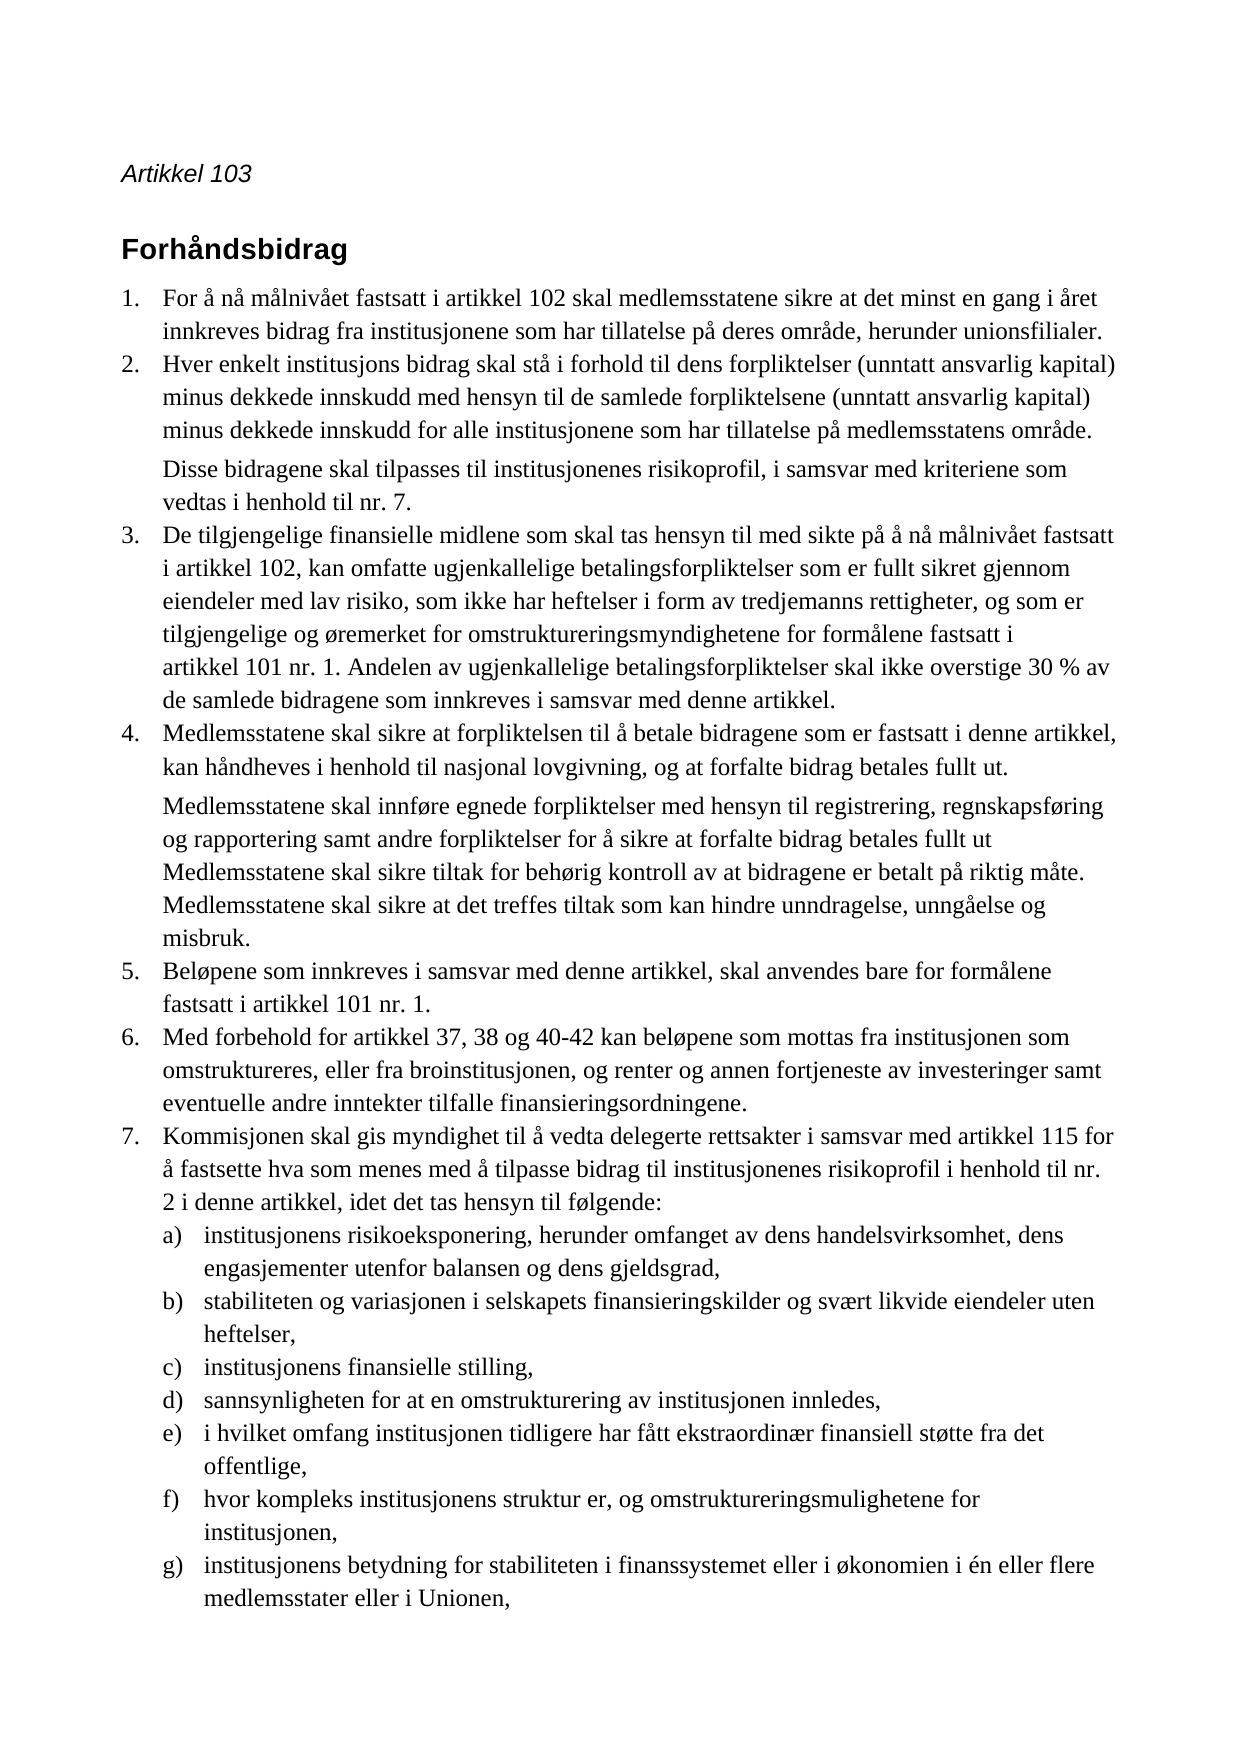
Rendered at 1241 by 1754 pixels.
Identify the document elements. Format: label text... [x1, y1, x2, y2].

list 4. Medlemsstatene skal sikre at forpliktelsen til å betale bidragene som er fastsatt i denne artikkel, kan håndheves i henhold til nasjonal lovgivning, og at forfalte bidrag betales fullt ut. [121, 718, 1119, 780]
list b) stabiliteten og variasjonen i selskapets finansieringskilder og svært likvide eiendeler uten heftelser, [162, 1286, 1119, 1348]
list g) institusjonens betydning for stabiliteten i finanssystemet eller i økonomien i én eller flere medlemsstater eller i Unionen, [162, 1550, 1119, 1612]
list 3. De tilgjengelige finansielle midlene som skal tas hensyn til med sikte på å nå målnivået fastsatt i artikkel 102, kan omfatte ugjenkallelige betalingsforpliktelser som er fullt sikret gjennom eiendeler med lav risiko, som ikke har heftelser i form av tredjemanns rettigheter, og som er tilgjengelige og øremerket for omstruktureringsmyndighetene for formålene fastsatt i artikkel 101 nr. 1. Andelen av ugjenkallelige betalingsforpliktelser skal ikke overstige 30 % av de samlede bidragene som innkreves i samsvar med denne artikkel. [121, 520, 1119, 714]
list d) sannsynligheten for at en omstrukturering av institusjonen innledes, [162, 1385, 1119, 1414]
list Medlemsstatene skal innføre egnede forpliktelser med hensyn til registrering, regnskapsføring og rapportering samt andre forpliktelser for å sikre at forfalte bidrag betales fullt ut Medlemsstatene skal sikre tiltak for behørig kontroll av at bidragene er betalt på riktig måte. Medlemsstatene skal sikre at det treffes tiltak som kan hindre unndragelse, unngåelse og misbruk. [162, 791, 1119, 952]
list 1. For å nå målnivået fastsatt i artikkel 102 skal medlemsstatene sikre at det minst en gang i året innkreves bidrag fra institusjonene som har tillatelse på deres område, herunder unionsfilialer. [121, 283, 1119, 345]
list c) institusjonens finansielle stilling, [162, 1352, 1119, 1381]
subtitle Forhåndsbidrag [121, 232, 1119, 266]
list f) hvor kompleks institusjonens struktur er, og omstruktureringsmulighetene for institusjonen, [162, 1484, 1119, 1546]
list 6. Med forbehold for artikkel 37, 38 og 40-42 kan beløpene som mottas fra institusjonen som omstruktureres, eller fra broinstitusjonen, og renter og annen fortjeneste av investeringer samt eventuelle andre inntekter tilfalle finansieringsordningene. [121, 1022, 1119, 1117]
list 2. Hver enkelt institusjons bidrag skal stå i forhold til dens forpliktelser (unntatt ansvarlig kapital) minus dekkede innskudd med hensyn til de samlede forpliktelsene (unntatt ansvarlig kapital) minus dekkede innskudd for alle institusjonene som har tillatelse på medlemsstatens område. [121, 349, 1119, 444]
list e) i hvilket omfang institusjonen tidligere har fått ekstraordinær finansiell støtte fra det offentlige, [162, 1418, 1119, 1480]
list 7. Kommisjonen skal gis myndighet til å vedta delegerte rettsakter i samsvar med artikkel 115 for å fastsette hva som menes med å tilpasse bidrag til institusjonenes risikoprofil i henhold til nr. 2 i denne artikkel, idet det tas hensyn til følgende: [121, 1121, 1119, 1216]
text Artikkel 103 [121, 159, 1119, 188]
list Disse bidragene skal tilpasses til institusjonenes risikoprofil, i samsvar med kriteriene som vedtas i henhold til nr. 7. [162, 454, 1119, 516]
list 5. Beløpene som innkreves i samsvar med denne artikkel, skal anvendes bare for formålene fastsatt i artikkel 101 nr. 1. [121, 956, 1119, 1018]
list a) institusjonens risikoeksponering, herunder omfanget av dens handelsvirksomhet, dens engasjementer utenfor balansen og dens gjeldsgrad, [162, 1220, 1119, 1282]
